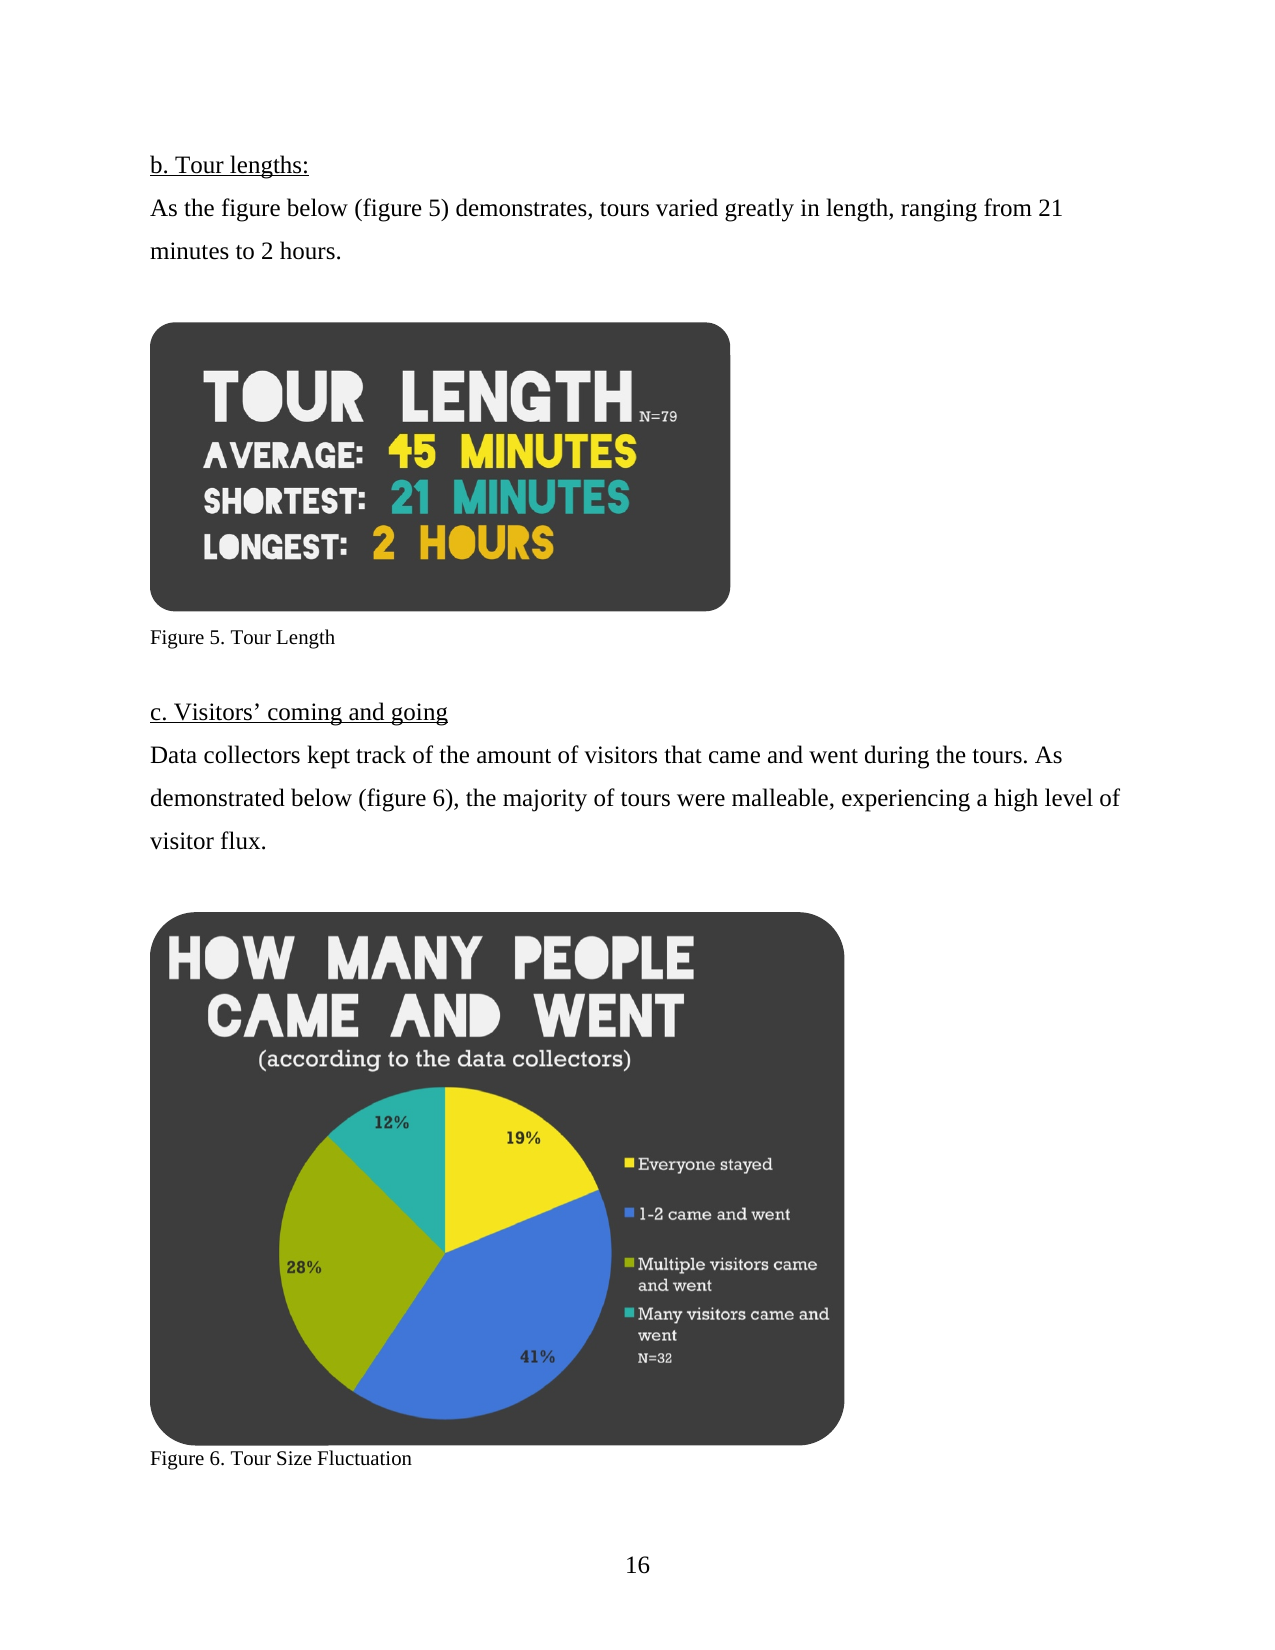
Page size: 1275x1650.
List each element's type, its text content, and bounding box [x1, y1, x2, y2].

text As the figure below (figure 5) demonstrates, tours varied greatly in length, ranging from 21 minutes to 2 hours. [150, 193, 1125, 265]
text Data collectors kept track of the amount of visitors that came and went during the tours. As demonstrated below (figure 6), the majority of tours were malleable, experiencing a high level of visitor flux. [150, 740, 1125, 855]
picture [150, 322, 731, 612]
text b. Tour lengths: [150, 150, 1125, 179]
text Figure 6. Tour Size Fluctuation [150, 1446, 1125, 1470]
picture [150, 912, 845, 1446]
text c. Visitors’ coming and going [150, 697, 1125, 725]
text Figure 5. Tour Length [150, 624, 1125, 649]
